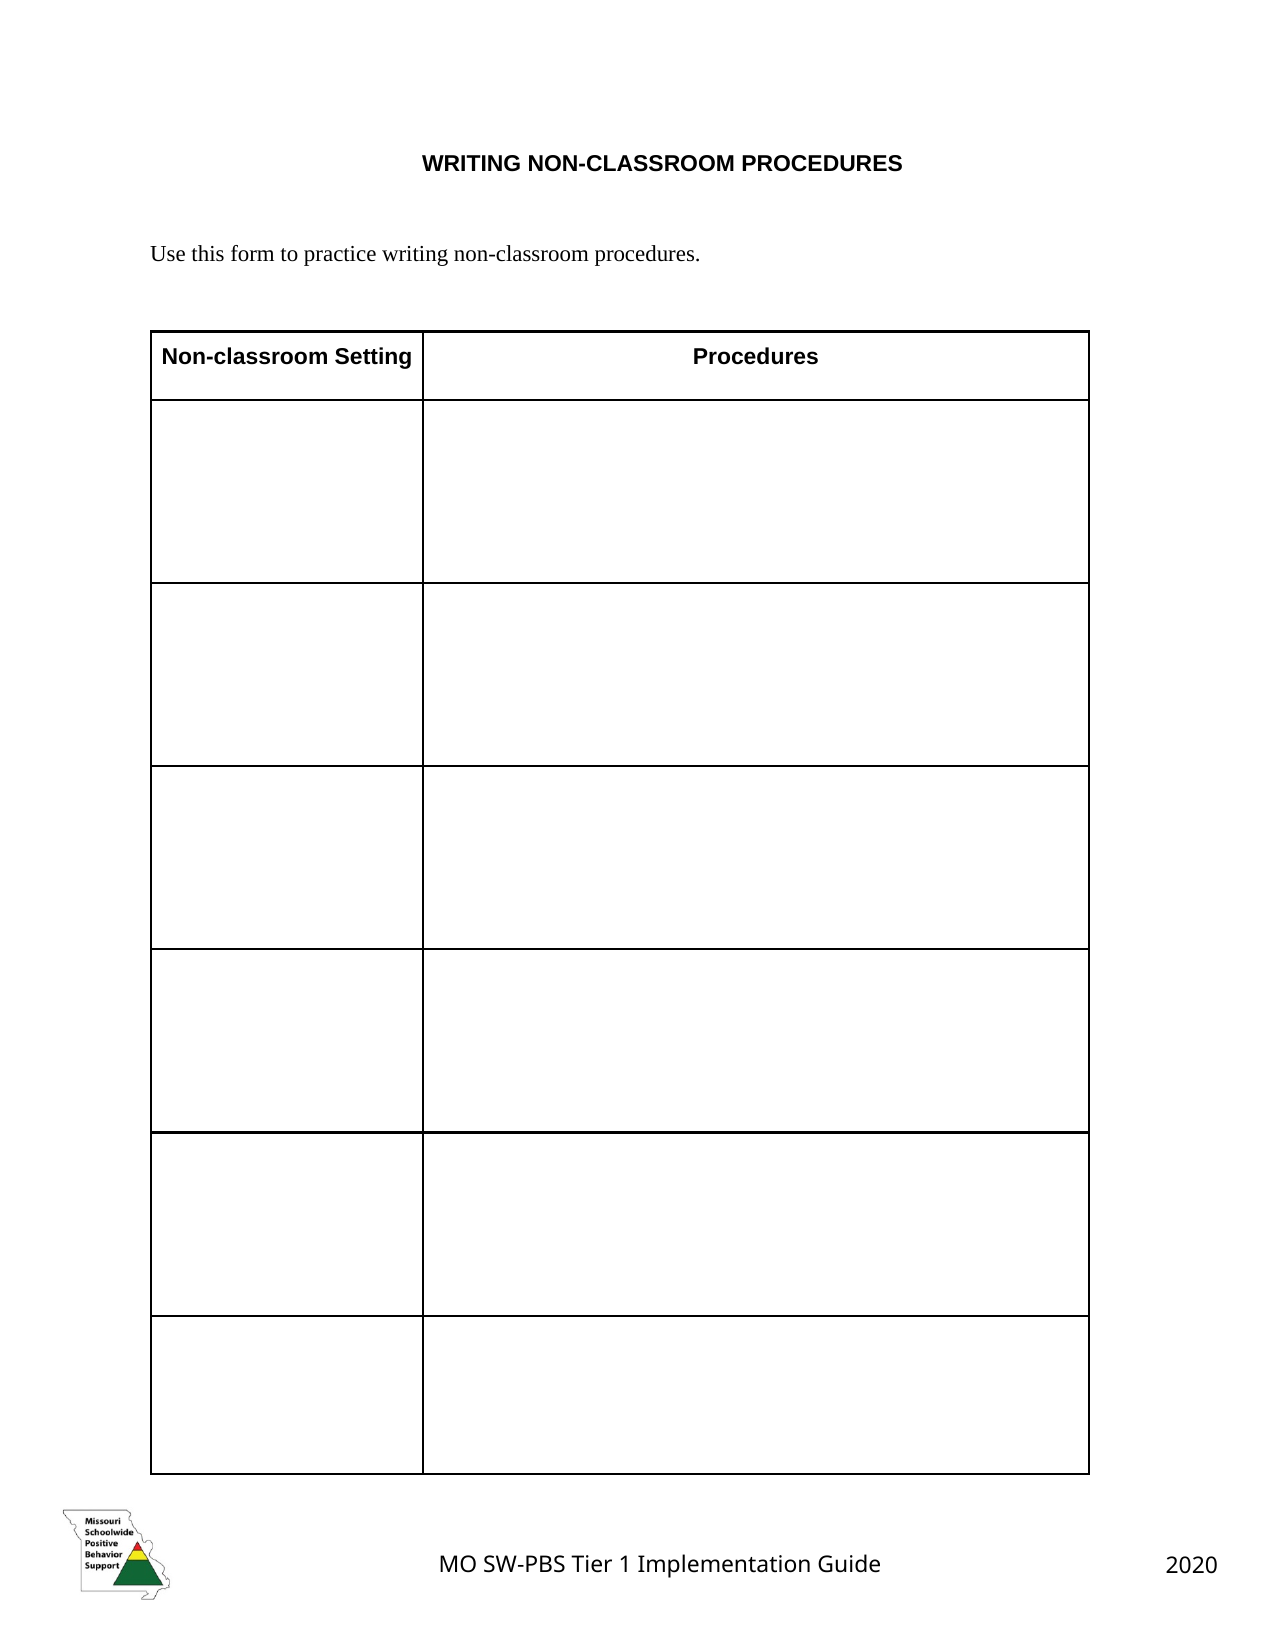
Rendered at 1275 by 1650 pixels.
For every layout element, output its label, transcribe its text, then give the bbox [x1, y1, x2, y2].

text WRITING NON-CLASSROOM PROCEDURES [150, 150, 1175, 176]
table_cell [424, 767, 1088, 948]
table_cell [424, 950, 1088, 1131]
table_cell [424, 1134, 1088, 1314]
table_cell [424, 401, 1088, 582]
table_cell [424, 1317, 1088, 1473]
table_cell [152, 401, 422, 582]
table_cell [152, 1317, 422, 1473]
table_cell [152, 950, 422, 1131]
table_header Non-classroom Setting [152, 333, 422, 398]
picture [24, 1480, 193, 1630]
table_cell [152, 584, 422, 765]
table_cell [152, 767, 422, 948]
table_cell [424, 584, 1088, 765]
table_cell [152, 1134, 422, 1314]
table_header Procedures [424, 333, 1088, 398]
text Use this form to practice writing non-classroom procedures. [150, 240, 1175, 267]
